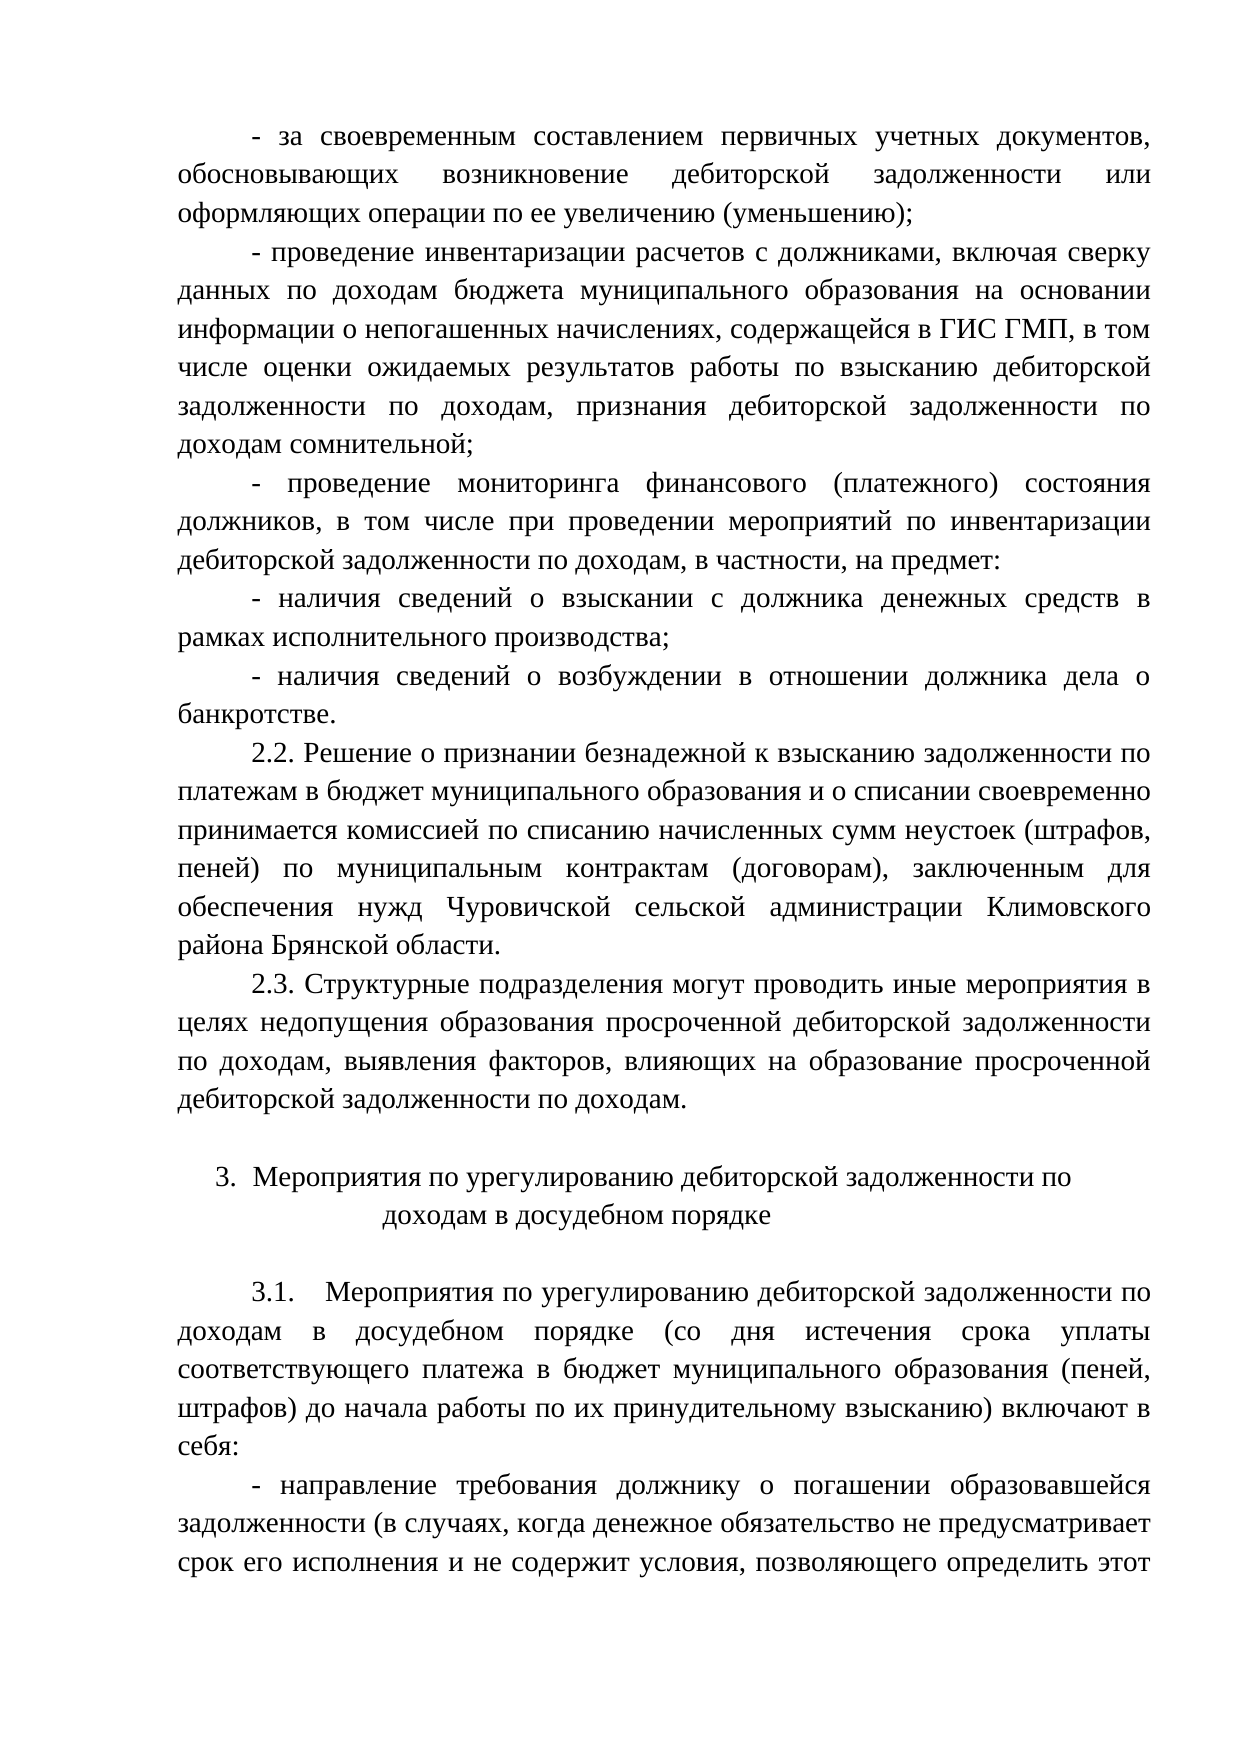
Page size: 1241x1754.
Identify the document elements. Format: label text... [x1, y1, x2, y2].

text - наличия сведений о возбуждении в отношении должника дела о банкротстве. [177, 658, 1152, 730]
list Мероприятия по урегулированию дебиторской задолженности по [215, 1159, 1152, 1192]
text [177, 1467, 1152, 1578]
list Мероприятия по урегулированию дебиторской задолженности по доходам в досудебном порядке (со дня истечения срока уплаты соответствующего платежа в бюджет муниципального образования (пеней, штрафов) до начала работы по их принудительному взысканию) включают в себя: [177, 1274, 1152, 1462]
text 2.3. Структурные подразделения могут проводить иные мероприятия в целях недопущения образования просроченной дебиторской задолженности по доходам, выявления факторов, влияющих на образование просроченной дебиторской задолженности по доходам. [177, 966, 1152, 1115]
text - наличия сведений о взыскании с должника денежных средств в рамках исполнительного производства; [177, 581, 1152, 653]
text - проведение инвентаризации расчетов с должниками, включая сверку данных по доходам бюджета муниципального образования на основании информации о непогашенных начислениях, содержащейся в ГИС ГМП, в том числе оценки ожидаемых результатов работы по взысканию дебиторской задолженности по доходам, признания дебиторской задолженности по доходам сомнительной; [177, 234, 1152, 460]
text - за своевременным составлением первичных учетных документов, обосновывающих возникновение дебиторской задолженности или оформляющих операции по ее увеличению (уменьшению); [177, 118, 1152, 229]
text - проведение мониторинга финансового (платежного) состояния должников, в том числе при проведении мероприятий по инвентаризации дебиторской задолженности по доходам, в частности, на предмет: [177, 465, 1152, 576]
text 2.2. Решение о признании безнадежной к взысканию задолженности по платежам в бюджет муниципального образования и о списании своевременно принимается комиссией по списанию начисленных сумм неустоек (штрафов, пеней) по муниципальным контрактам (договорам), заключенным для обеспечения нужд Чуровичской сельской администрации Климовского района Брянской области. [177, 735, 1152, 961]
text доходам в досудебном порядке [215, 1197, 1152, 1231]
